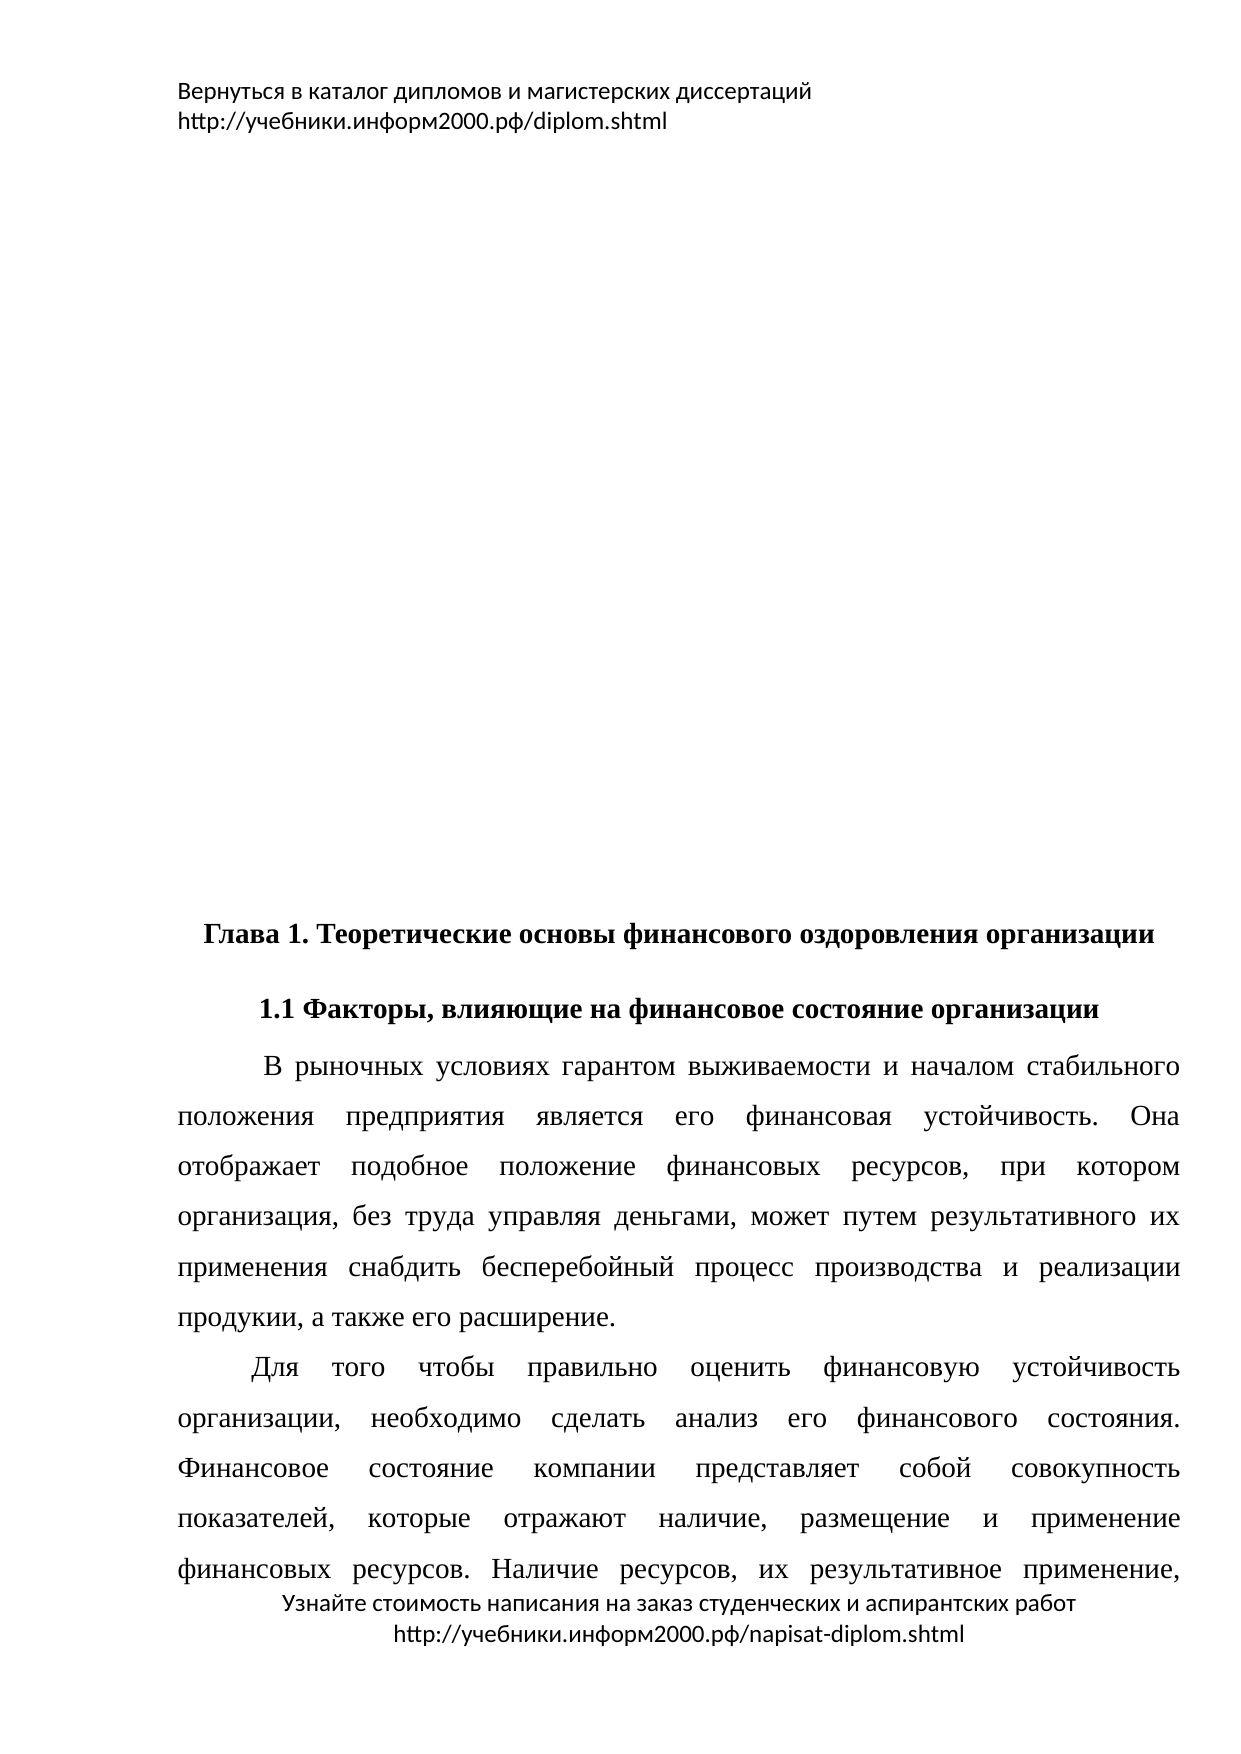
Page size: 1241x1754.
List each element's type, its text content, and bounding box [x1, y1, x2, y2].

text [177, 1349, 1181, 1584]
subtitle Глава 1. Теоретические основы финансового оздоровления организации [177, 916, 1181, 949]
text В рыночных условиях гарантом выживаемости и началом стабильного положения предприятия является его финансовая устойчивость. Она отображает подобное положение финансовых ресурсов, при котором организация, без труда управляя деньгами, может путем результативного их применения снабдить бесперебойный процесс производства и реализации продукии, а также его расширение. [177, 1048, 1181, 1333]
subtitle 1.1 Факторы, влияющие на финансовое состояние организации [177, 991, 1181, 1024]
